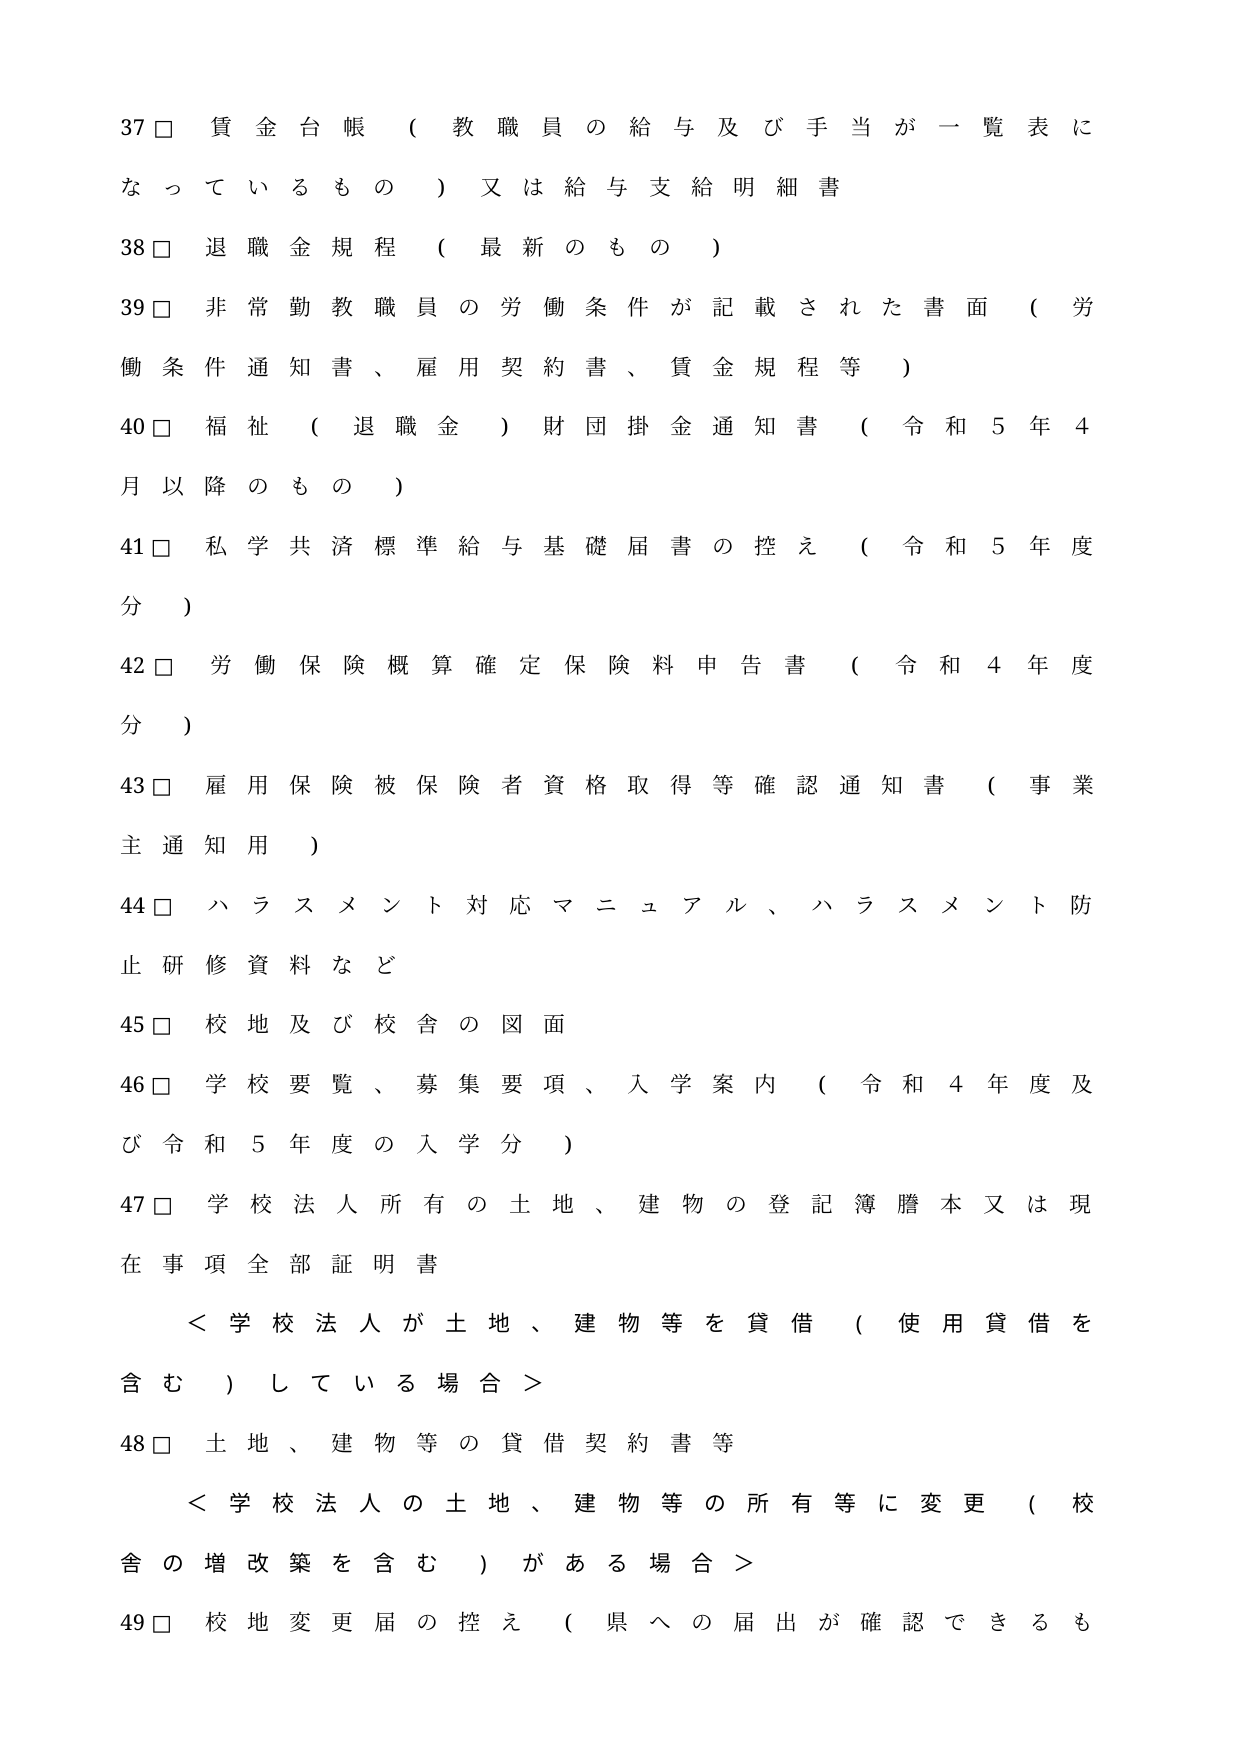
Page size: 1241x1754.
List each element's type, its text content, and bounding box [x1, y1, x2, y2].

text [120, 1591, 1114, 1651]
text ＜学校法人の土地、建物等の所有等に変更(校舎の増改築を含む)がある場合＞ [120, 1472, 1114, 1591]
text ＜学校法人が土地、建物等を貸借(使用貸借を含む)している場合＞ [120, 1292, 1114, 1412]
text 38 □ 退職金規程(最新のもの) [120, 216, 1114, 276]
text 44 □ ハラスメント対応マニュアル、ハラスメント防止研修資料など [120, 874, 1114, 993]
text 43 □ 雇用保険被保険者資格取得等確認通知書(事業主通知用) [120, 754, 1114, 874]
text 47 □ 学校法人所有の土地、建物の登記簿謄本又は現在事項全部証明書 [120, 1173, 1114, 1292]
text 39 □ 非常勤教職員の労働条件が記載された書面(労働条件通知書、雇用契約書、賃金規程等) [120, 276, 1114, 396]
text 41 □ 私学共済標準給与基礎届書の控え(令和５年度分) [120, 515, 1114, 635]
text 37 □ 賃金台帳(教職員の給与及び手当が一覧表になっているもの)又は給与支給明細書 [120, 97, 1114, 216]
text 48 □ 土地、建物等の貸借契約書等 [120, 1412, 1114, 1472]
text 40 □ 福祉(退職金)財団掛金通知書(令和５年４月以降のもの) [120, 396, 1114, 515]
text 46 □ 学校要覧、募集要項、入学案内(令和４年度及び令和５年度の入学分) [120, 1053, 1114, 1173]
text 42 □ 労働保険概算確定保険料申告書(令和４年度分) [120, 635, 1114, 754]
text 45 □ 校地及び校舎の図面 [120, 993, 1114, 1053]
